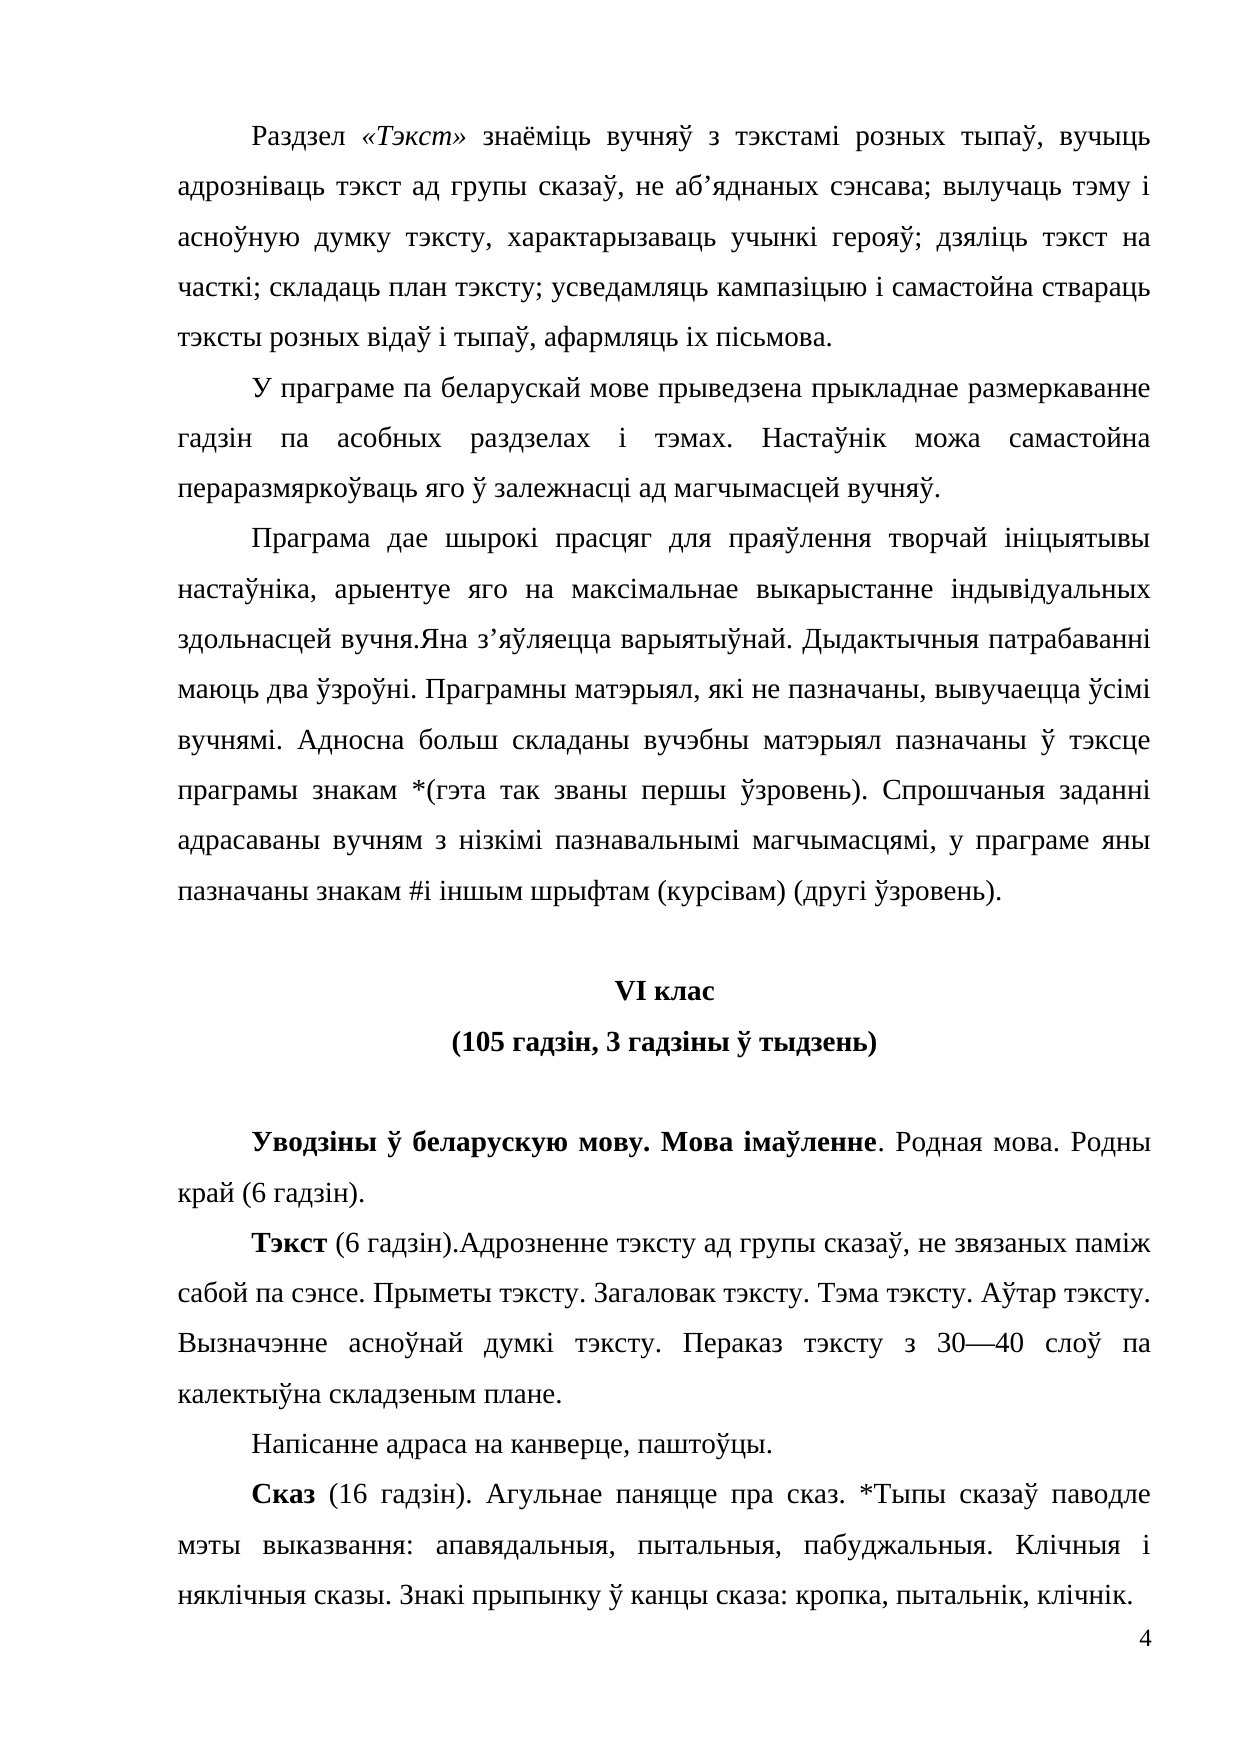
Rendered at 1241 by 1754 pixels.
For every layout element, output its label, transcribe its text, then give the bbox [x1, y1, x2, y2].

text VI клас [177, 973, 1152, 1007]
text Уводзіны ў беларускую мову. Мова імаўленне. Родная мова. Родны край (6 гадзін). [177, 1124, 1152, 1208]
text Раздзел «Тэкст» знаёміць вучняў з тэкстамі розных тыпаў, вучыць адрозніваць тэкст ад групы сказаў, не аб’яднаных сэнсава; вылучаць тэму і асноўную думку тэксту, характарызаваць учынкі герояў; дзяліць тэкст на часткі; складаць план тэксту; усведамляць кампазіцыю і самастойна ствараць тэксты розных відаў і тыпаў, афармляць іх пісьмова. [177, 118, 1152, 353]
text Сказ (16 гадзін). Агульнае паняцце пра сказ. *Тыпы сказаў паводле мэты выказвання: апавядальныя, пытальныя, пабуджальныя. Клічныя і няклічныя сказы. Знакі прыпынку ў канцы сказа: кропка, пытальнік, клічнік. [177, 1477, 1152, 1611]
text У праграме па беларускай мове прыведзена прыкладнае размеркаванне гадзін па асобных раздзелах і тэмах. Настаўнік можа самастойна пераразмяркоўваць яго ў залежнасці ад магчымасцей вучняў. [177, 370, 1152, 504]
text Тэкст (6 гадзін).Адрозненне тэксту ад групы сказаў, не звязаных паміж сабой па сэнсе. Прыметы тэксту. Загаловак тэксту. Тэма тэксту. Аўтар тэксту. Вызначэнне асноўнай думкі тэксту. Пераказ тэксту з 30—40 слоў па калектыўна складзеным плане. [177, 1225, 1152, 1409]
text Напісанне адраса на канверце, паштоўцы. [177, 1426, 1152, 1460]
text Праграма дае шырокi прасцяг для праяўлення творчай iнiцыятывы настаўнiка, арыентуе яго на максiмальнае выкарыстанне iндывiдуальных здольнасцей вучня.Яна з’яўляецца варыятыўнай. Дыдактычныя патрабаваннi маюць два ўзроўнi. Праграмны матэрыял, які не пазначаны, вывучаецца ўсімі вучнямі. Адносна больш складаны вучэбны матэрыял пазначаны ў тэксце праграмы знакам *(гэта так званы першы ўзровень). Спрошчаныя заданні адрасаваны вучням з нiзкімі пазнавальнымі магчымасцямі, у праграме яны пазначаны знакам #і іншым шрыфтам (курсівам) (другі ўзровень). [177, 521, 1152, 906]
text (105 гадзін, 3 гадзіны ў тыдзень) [177, 1024, 1152, 1057]
